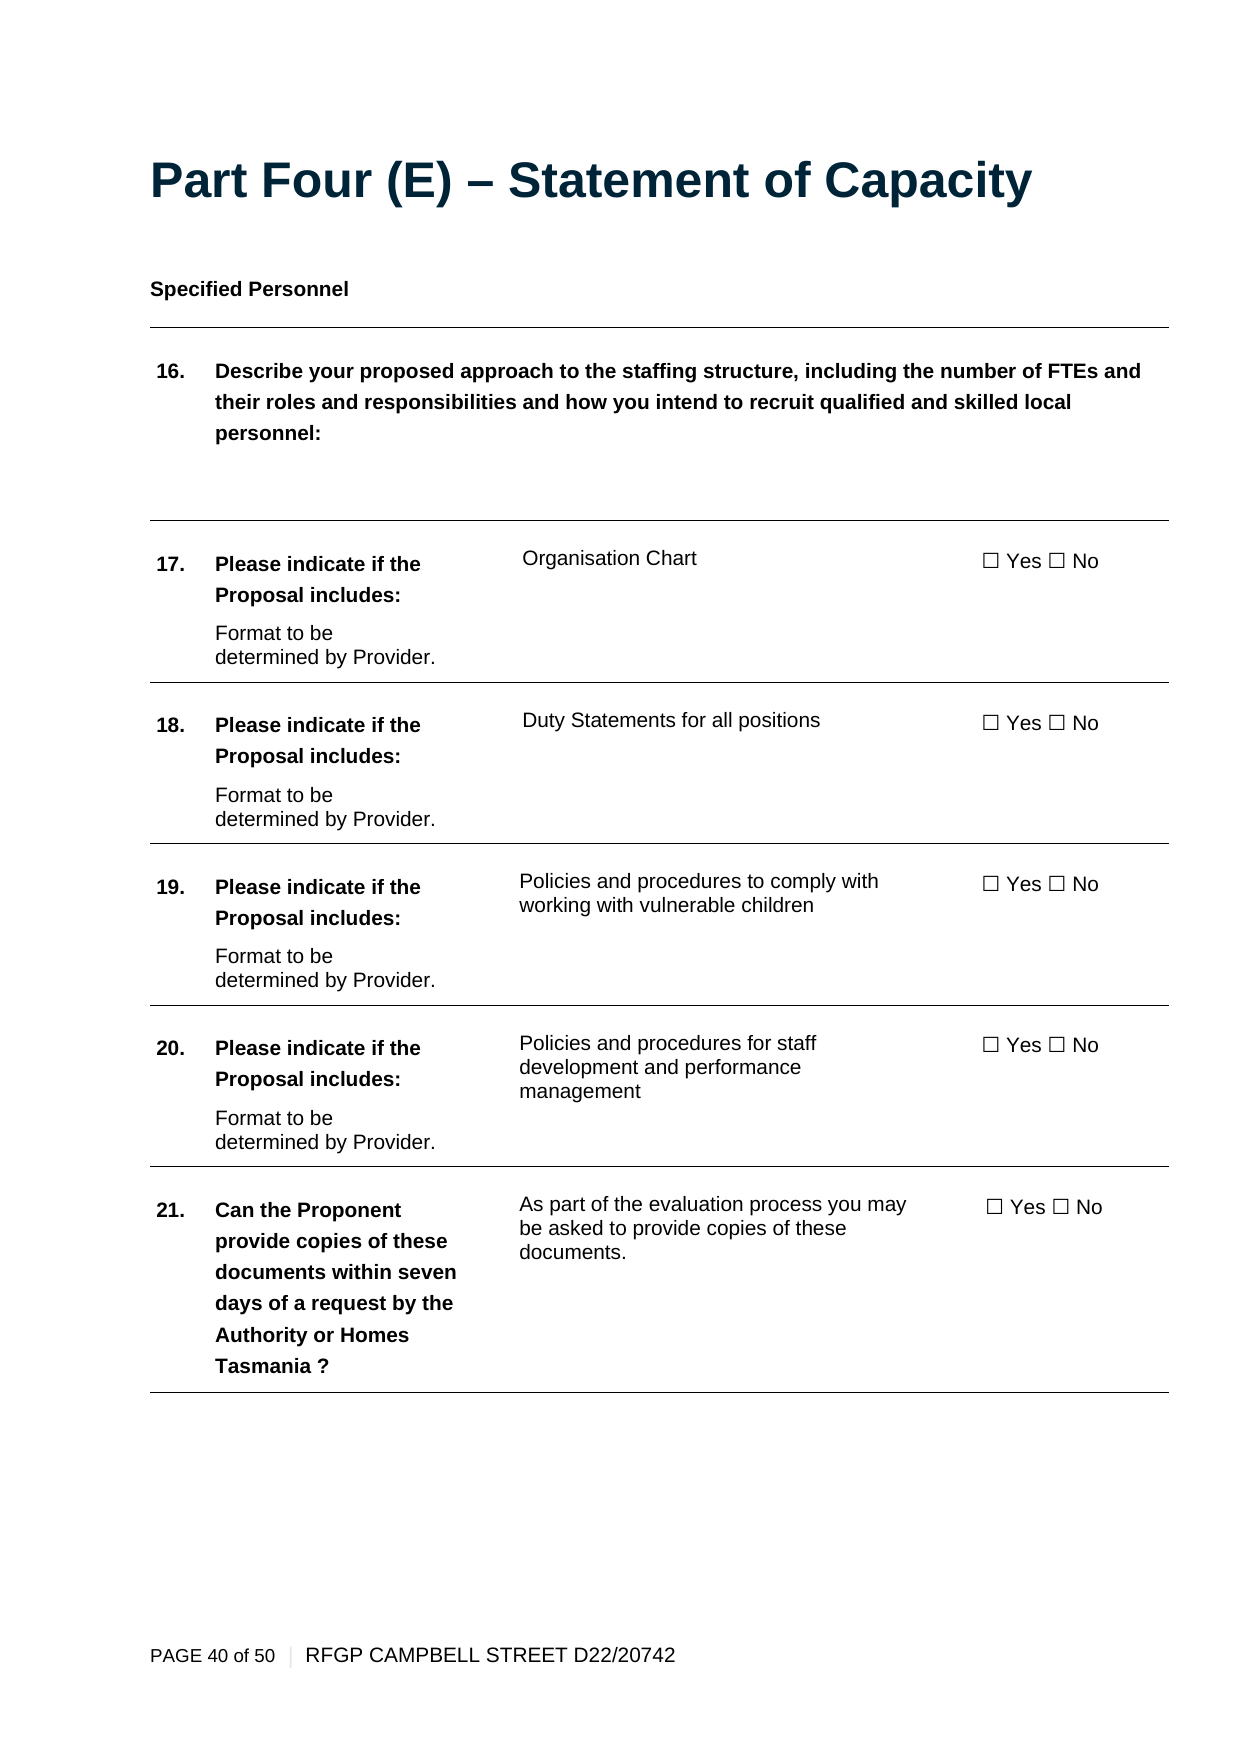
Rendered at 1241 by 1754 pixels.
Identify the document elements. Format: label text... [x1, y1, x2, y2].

table_cell Please indicate if the Proposal includes: Format to be determined by Provider. [150, 683, 469, 843]
table_cell Please indicate if the Proposal includes: Format to be determined by Provider. [150, 1006, 469, 1166]
table_cell As part of the evaluation process you may be asked to provide copies of these documents. [469, 1167, 918, 1392]
table_cell Organisation Chart [469, 521, 918, 682]
table_cell Policies and procedures to comply with working with vulnerable children [469, 844, 918, 1004]
table_cell Policies and procedures for staff development and performance management [469, 1006, 918, 1166]
subtitle Part Four (E) – Statement of Capacity [150, 150, 1090, 207]
table_header Describe your proposed approach to the staffing structure, including the number of FTEs and their roles and responsibilities and how you intend to recruit qualified and skilled local personnel: [150, 328, 1169, 520]
table_cell Yes No [918, 521, 1169, 682]
table_cell Yes No [918, 844, 1169, 1004]
table_cell Yes No [918, 1167, 1169, 1392]
table_cell Please indicate if the Proposal includes: Format to be determined by Provider. [150, 844, 469, 1004]
table_cell Please indicate if the Proposal includes: Format to be determined by Provider. [150, 521, 469, 682]
text Specified Personnel [150, 271, 1090, 302]
table_cell Can the Proponent provide copies of these documents within seven days of a request by the Authority or Homes Tasmania ? [150, 1167, 469, 1392]
table_cell Yes No [918, 1006, 1169, 1166]
table_cell Yes No [918, 683, 1169, 843]
table_cell Duty Statements for all positions [469, 683, 918, 843]
